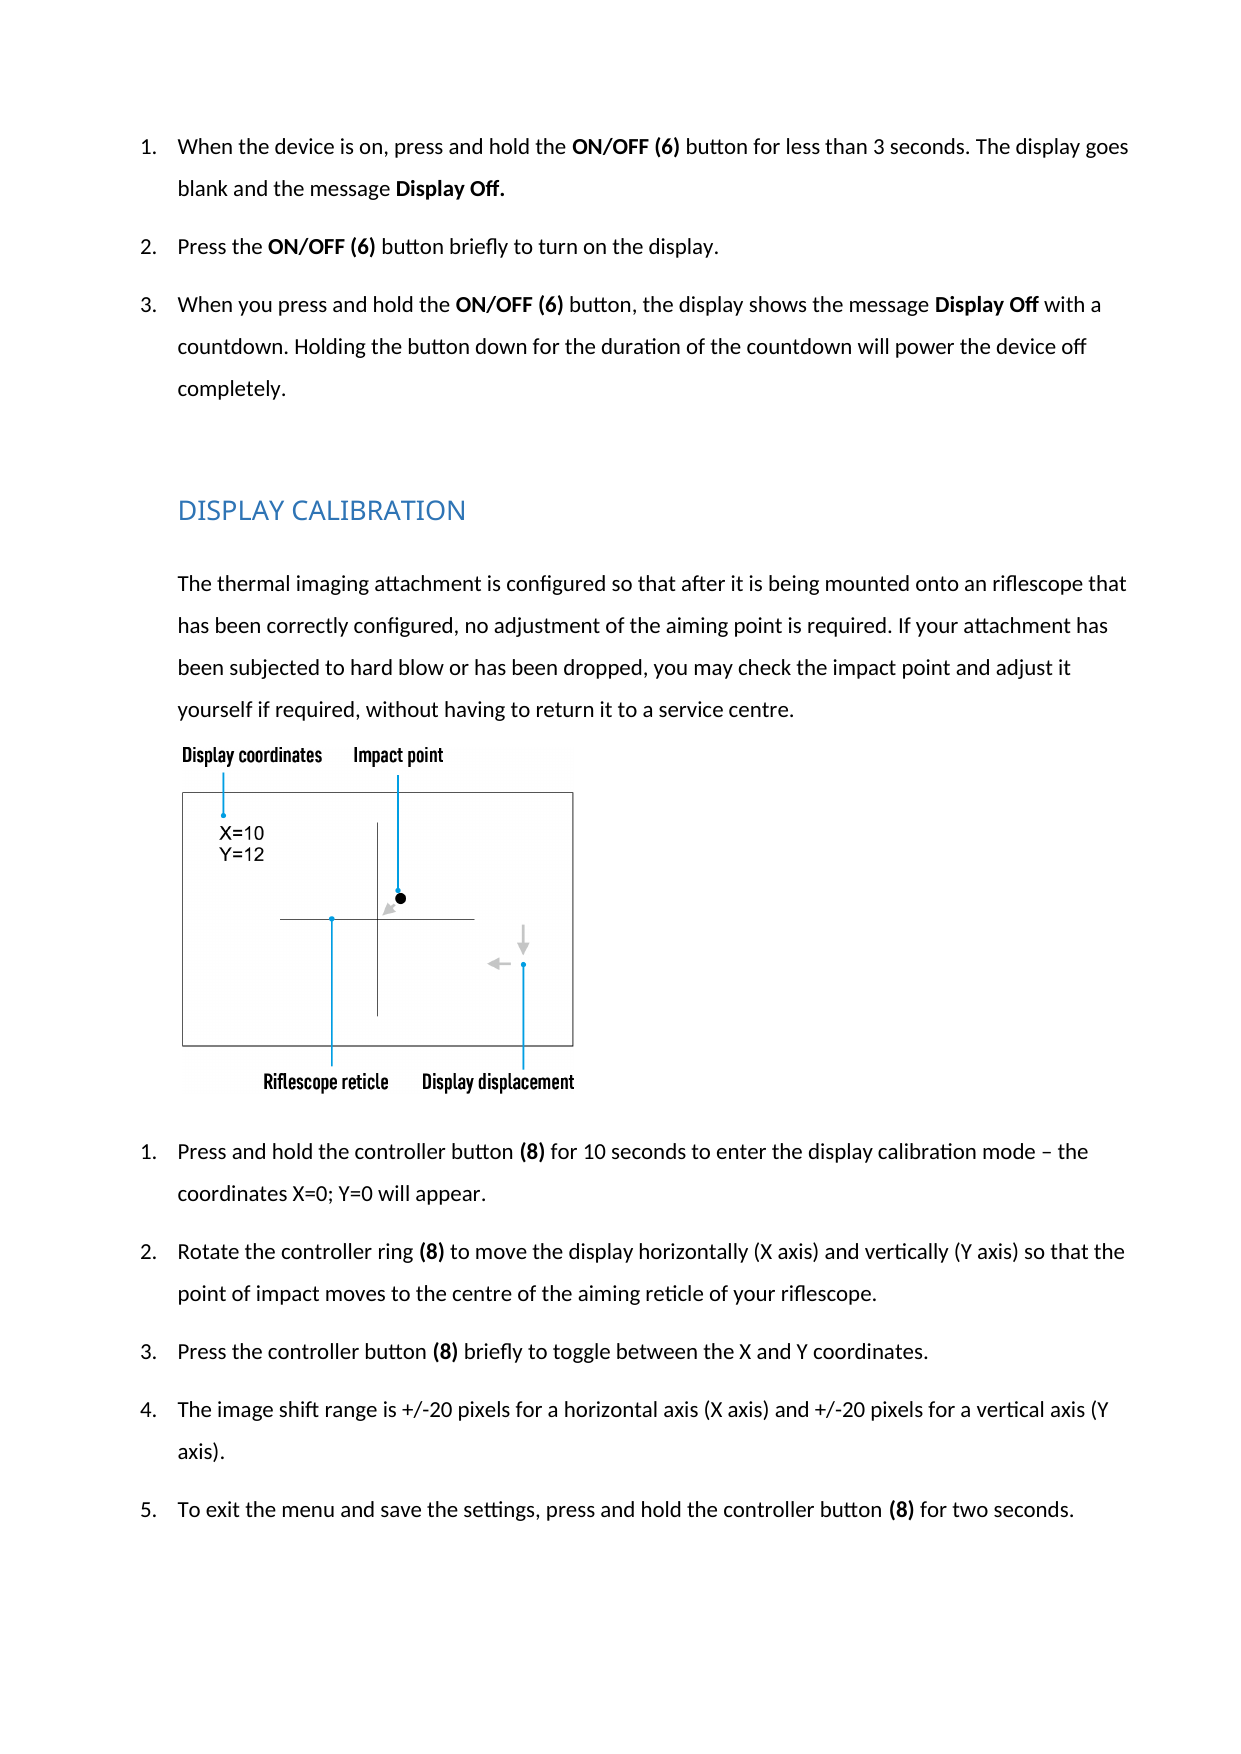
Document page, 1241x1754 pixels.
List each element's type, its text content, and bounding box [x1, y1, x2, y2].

picture [182, 747, 574, 1094]
list To exit the menu and save the settings, press and hold the controller button (8) for two seconds. [140, 1481, 1152, 1523]
text The thermal imaging attachment is configured so that after it is being mounted onto an riflescope that has been correctly configured, no adjustment of the aiming point is required. If your attachment has been subjected to hard blow or has been dropped, you may check the impact point and adjust it yourself if required, without having to return it to a service centre. [177, 555, 1152, 723]
list When you press and hold the ON/OFF (6) button, the display shows the message Display Off with a countdown. Holding the button down for the duration of the countdown will power the device off completely. [140, 276, 1152, 402]
list Press the controller button (8) briefly to toggle between the X and Y coordinates. [140, 1323, 1152, 1365]
list Rotate the controller ring (8) to move the display horizontally (X axis) and vertically (Y axis) so that the point of impact moves to the centre of the aiming reticle of your riflescope. [140, 1223, 1152, 1307]
list Press and hold the controller button (8) for 10 seconds to enter the display calibration mode – the coordinates X=0; Y=0 will appear. [140, 1123, 1152, 1207]
list The image shift range is +/-20 pixels for a horizontal axis (X axis) and +/-20 pixels for a vertical axis (Y axis). [140, 1381, 1152, 1465]
list Press the ON/OFF (6) button briefly to turn on the display. [140, 218, 1152, 260]
subtitle DISPLAY CALIBRATION [177, 492, 1152, 528]
list When the device is on, press and hold the ON/OFF (6) button for less than 3 seconds. The display goes blank and the message Display Off. [140, 118, 1152, 202]
